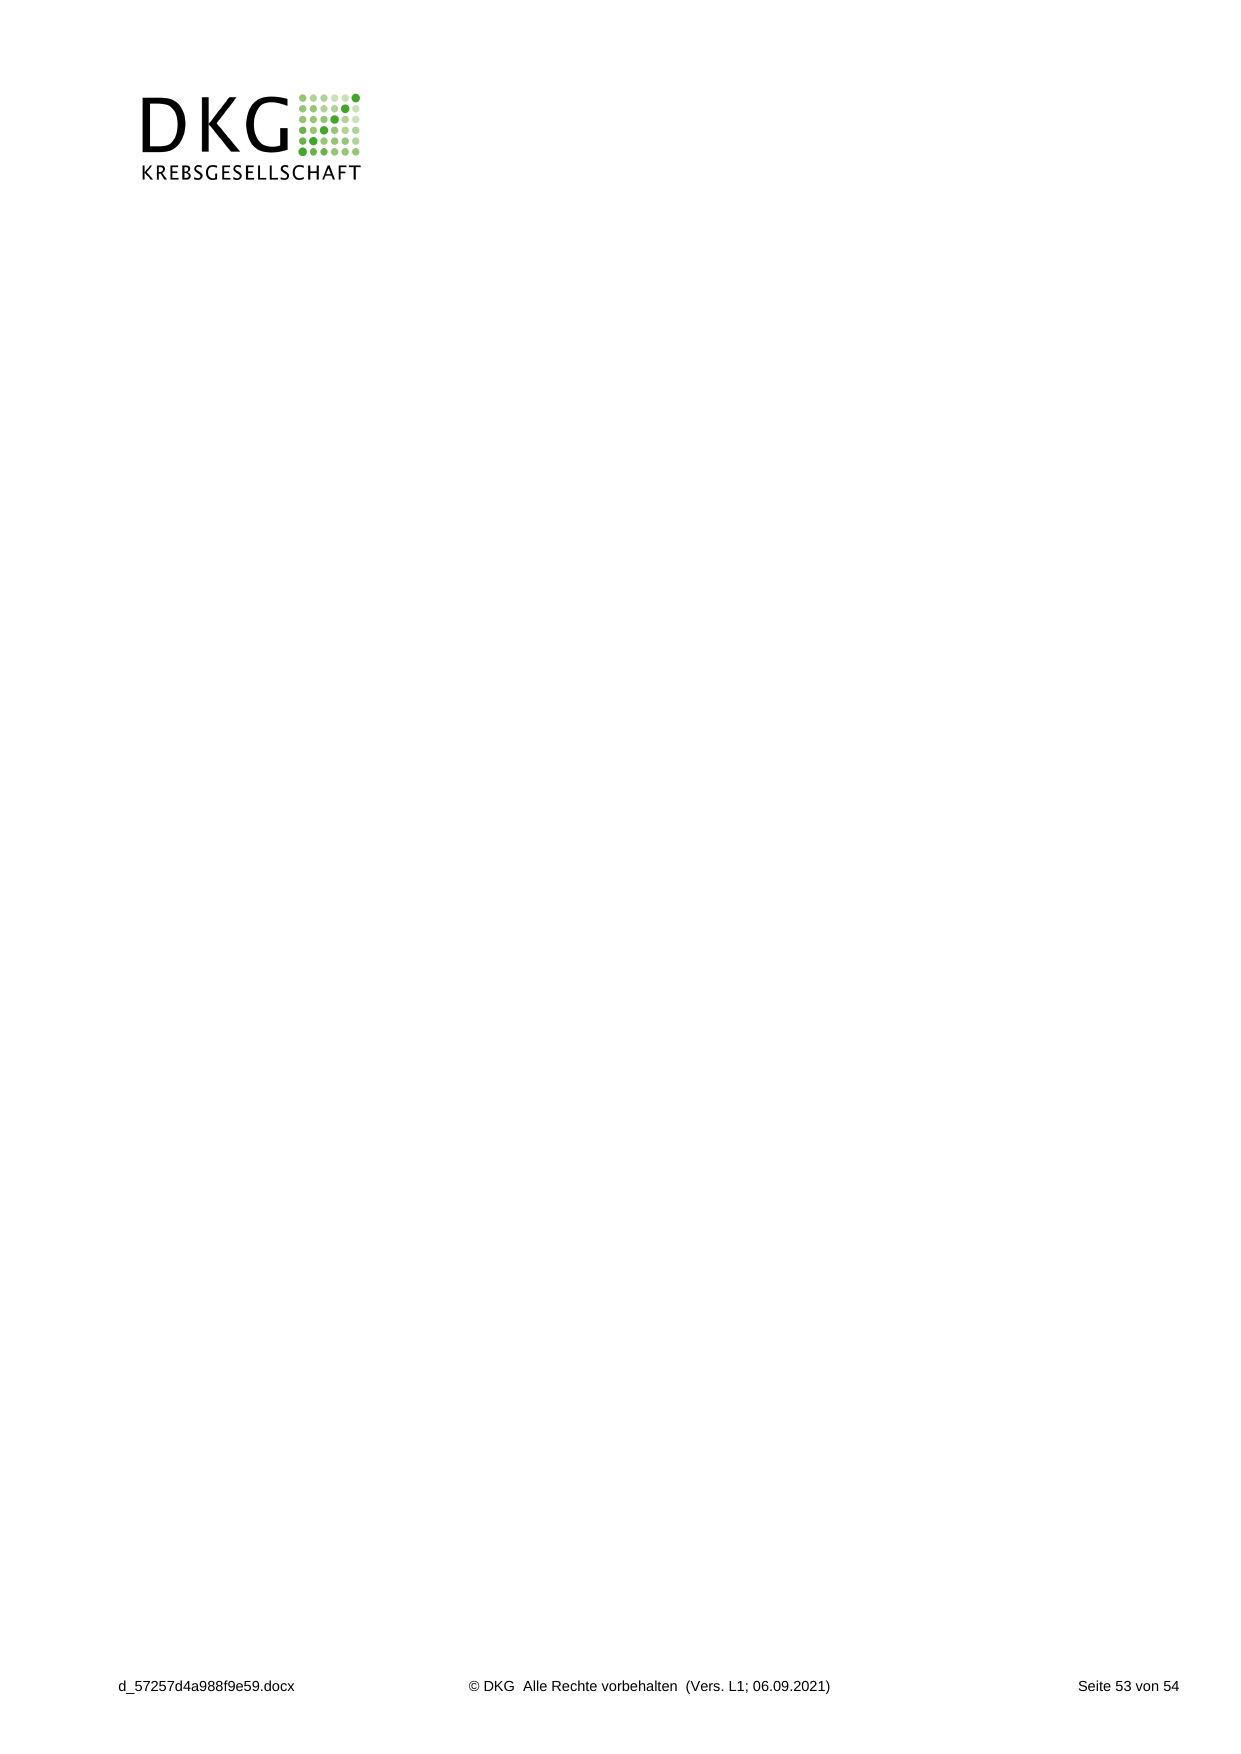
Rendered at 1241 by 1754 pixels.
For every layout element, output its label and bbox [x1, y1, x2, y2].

picture [129, 88, 372, 191]
